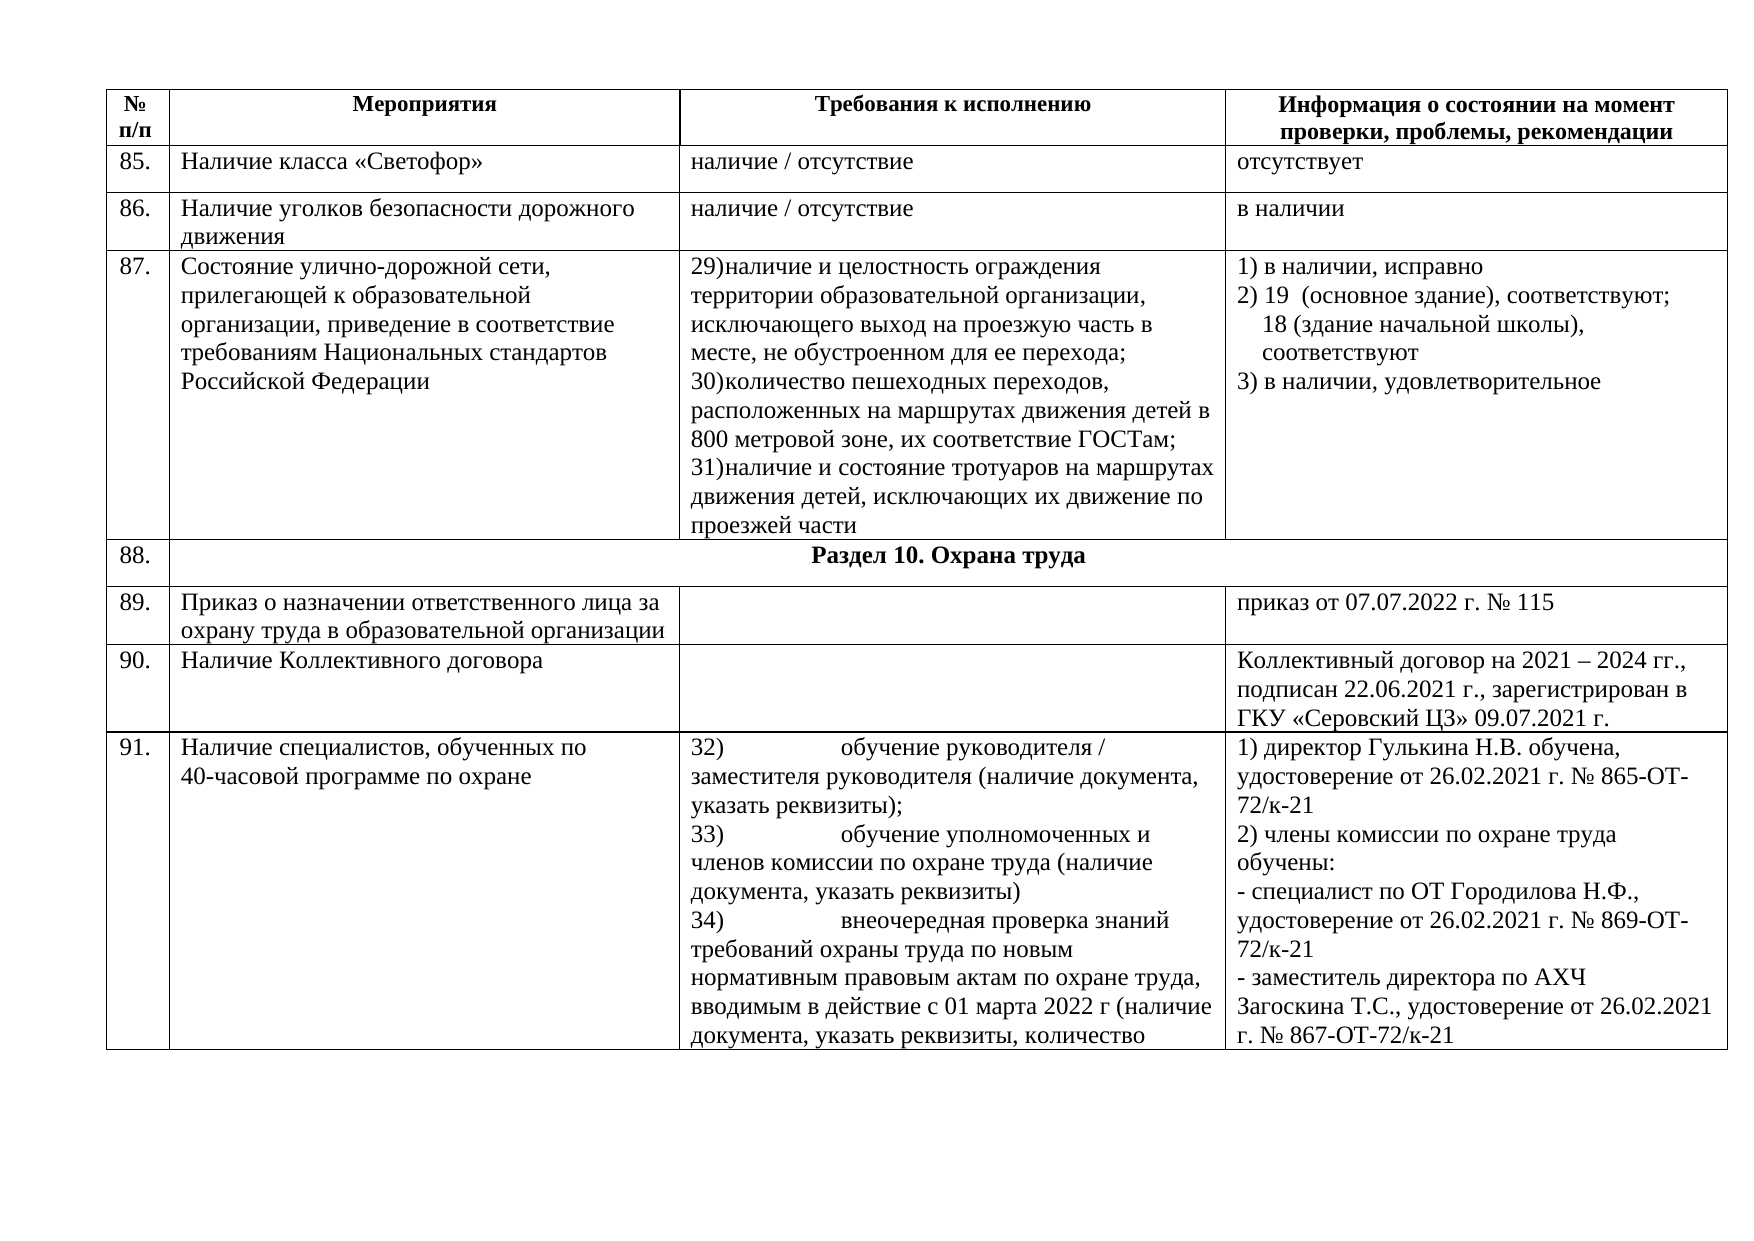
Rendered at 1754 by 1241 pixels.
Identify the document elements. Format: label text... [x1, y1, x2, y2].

table_cell Приказ о назначении ответственного лица за охрану труда в образовательной организации [170, 587, 679, 644]
table_cell Наличие Коллективного договора [170, 645, 679, 731]
table_cell Наличие класса «Светофор» [170, 146, 679, 192]
table_header Требования к исполнению [681, 90, 1225, 145]
table_cell [107, 540, 169, 586]
table_cell [680, 645, 1225, 731]
table_cell отсутствует [1226, 146, 1727, 192]
table_cell Коллективный договор на 2021 – 2024 гг., подписан 22.06.2021 г., зарегистрирован в ГКУ «Серовский ЦЗ» 09.07.2021 г. [1226, 645, 1727, 731]
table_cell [680, 733, 1225, 1049]
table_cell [170, 733, 679, 1049]
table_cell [1226, 733, 1727, 1049]
table_cell [107, 645, 169, 731]
table_cell [107, 193, 169, 250]
table_header Информация о состоянии на момент проверки, проблемы, рекомендации [1226, 90, 1727, 145]
table_cell в наличии [1226, 193, 1727, 250]
table_cell наличие и целостность ограждения территории образовательной организации, исключающего выход на проезжую часть в месте, не обустроенном для ее перехода; количество пешеходных переходов, расположенных на маршрутах движения детей в 800 метровой зоне, их соответствие ГОСТам; наличие и состояние тротуаров на маршрутах движения детей, исключающих их движение по проезжей части [680, 251, 1225, 539]
table_header Мероприятия [170, 90, 679, 145]
table_cell Раздел 10. Охрана труда [170, 540, 1727, 586]
table_cell Состояние улично-дорожной сети, прилегающей к образовательной организации, приведение в соответствие требованиям Национальных стандартов Российской Федерации [170, 251, 679, 539]
table_cell [680, 587, 1225, 644]
table_cell 1) в наличии, исправно 2) 19 (основное здание), соответствуют; 18 (здание начальной школы), соответствуют 3) в наличии, удовлетворительное [1226, 251, 1727, 539]
table_cell [107, 587, 169, 644]
table_cell наличие / отсутствие [680, 193, 1225, 250]
table_cell приказ от 07.07.2022 г. № 115 [1226, 587, 1727, 644]
table_cell [107, 251, 169, 539]
table_header № п/п [107, 90, 169, 145]
table_cell наличие / отсутствие [680, 146, 1225, 192]
table_cell Наличие уголков безопасности дорожного движения [170, 193, 679, 250]
table_cell [107, 733, 169, 1049]
table_cell [107, 146, 169, 192]
